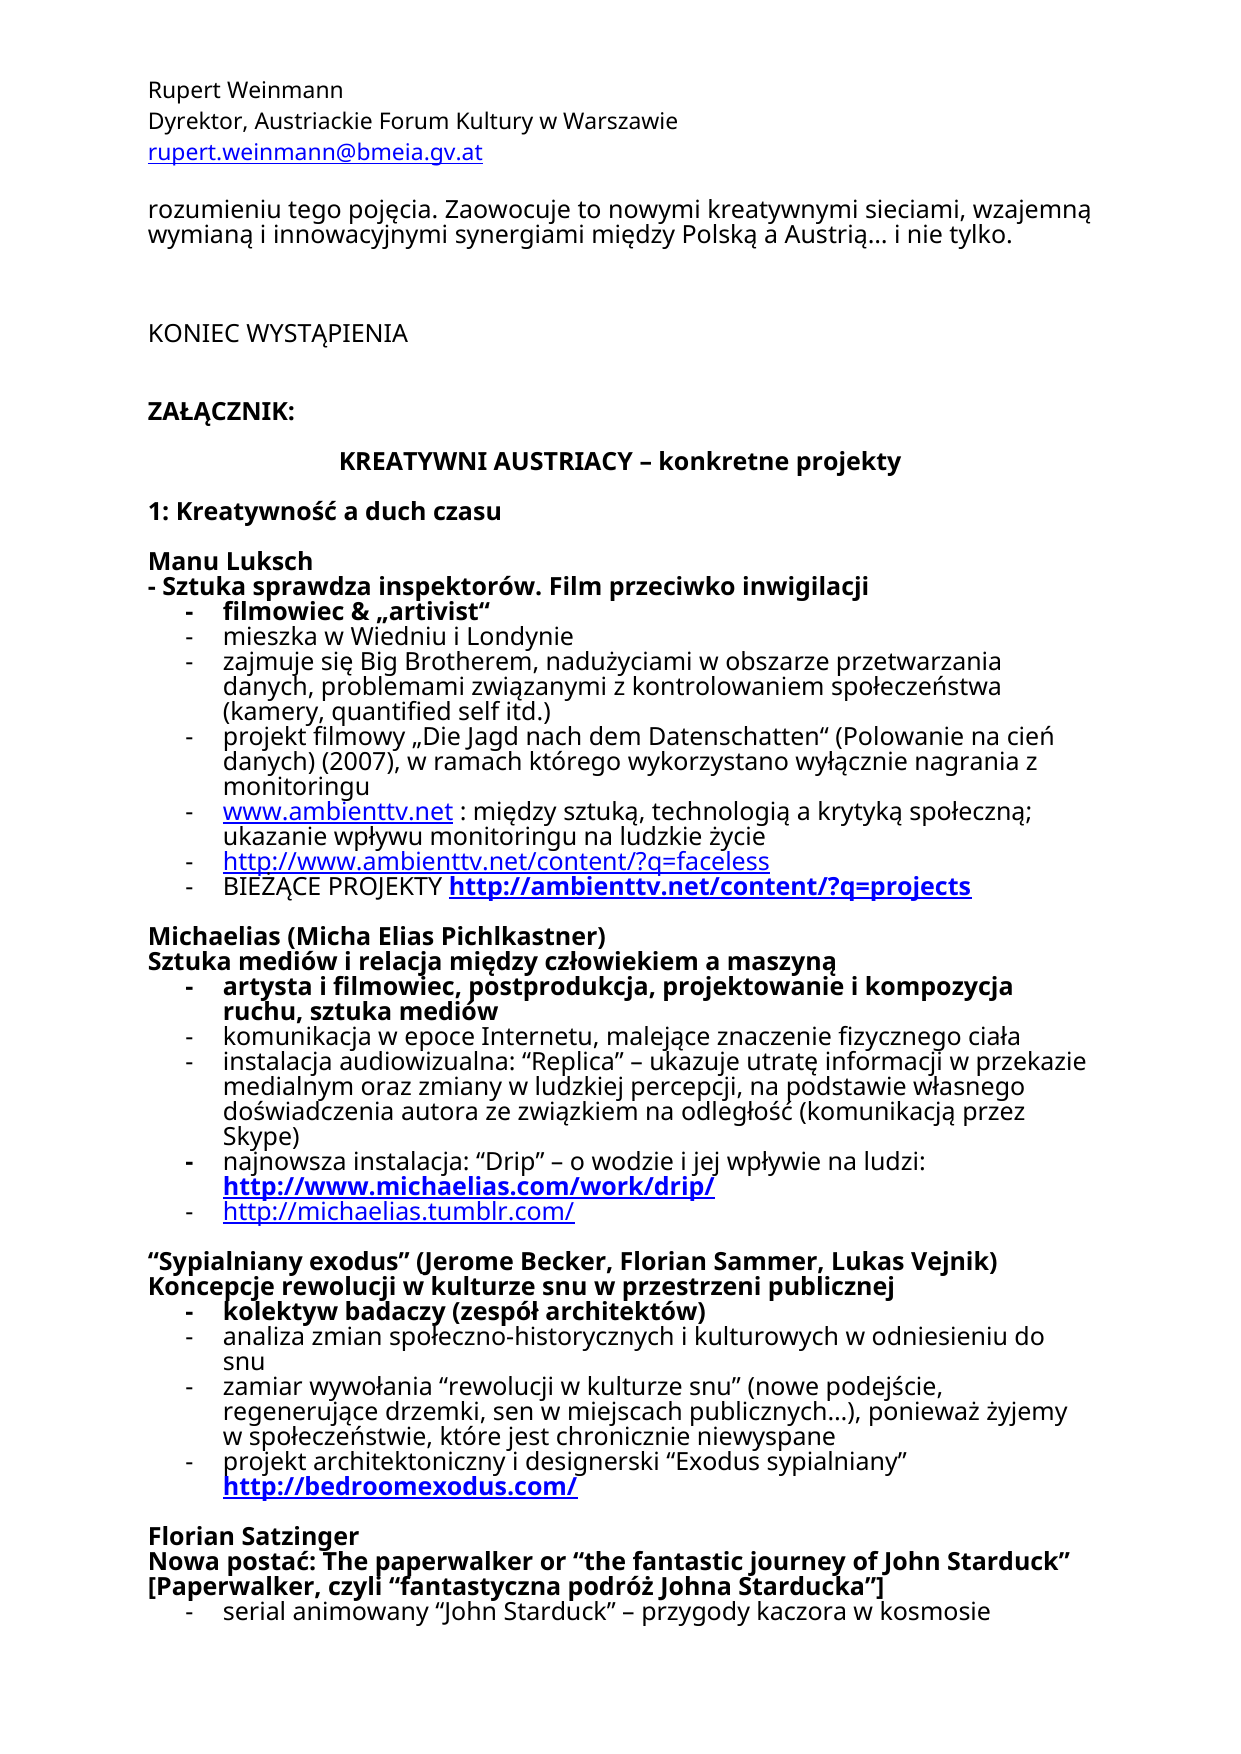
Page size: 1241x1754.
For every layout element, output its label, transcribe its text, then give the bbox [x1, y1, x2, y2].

text 1: Kreatywność a duch czasu [148, 500, 1093, 525]
list zamiar wywołania “rewolucji w kulturze snu” (nowe podejście, regenerujące drzemki, sen w miejscach publicznych…), ponieważ żyjemy w społeczeństwie, które jest chronicznie niewyspane [185, 1375, 1093, 1450]
list projekt architektoniczny i designerski “Exodus sypialniany” http://bedroomexodus.com/ [185, 1450, 1093, 1500]
list instalacja audiowizualna: “Replica” – ukazuje utratę informacji w przekazie medialnym oraz zmiany w ludzkiej percepcji, na podstawie własnego doświadczenia autora ze związkiem na odległość (komunikacją przez Skype) [185, 1050, 1093, 1150]
list serial animowany “John Starduck” – przygody kaczora w kosmosie [185, 1600, 1093, 1625]
list zajmuje się Big Brotherem, nadużyciami w obszarze przetwarzania danych, problemami związanymi z kontrolowaniem społeczeństwa (kamery, quantified self itd.) [185, 650, 1093, 725]
text KONIEC WYSTĄPIENIA [148, 315, 1093, 349]
list komunikacja w epoce Internetu, malejące znaczenie fizycznego ciała [185, 1025, 1093, 1050]
list http://www.ambienttv.net/content/?q=faceless [185, 850, 1093, 875]
text “Sypialniany exodus” (Jerome Becker, Florian Sammer, Lukas Vejnik) Koncepcje rewolucji w kulturze snu w przestrzeni publicznej [148, 1250, 1093, 1300]
text Michaelias (Micha Elias Pichlkastner) Sztuka mediów i relacja między człowiekiem a maszyną [148, 925, 1093, 975]
text ZAŁĄCZNIK: [148, 400, 1093, 425]
text KREATYWNI AUSTRIACY – konkretne projekty [148, 450, 1093, 475]
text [148, 199, 1093, 249]
text Manu Luksch - Sztuka sprawdza inspektorów. Film przeciwko inwigilacji [148, 550, 1093, 600]
list filmowiec & „artivist“ [185, 600, 1093, 625]
list analiza zmian społeczno-historycznych i kulturowych w odniesieniu do snu [185, 1325, 1093, 1375]
list kolektyw badaczy (zespół architektów) [185, 1300, 1093, 1325]
text Florian Satzinger Nowa postać: The paperwalker or “the fantastic journey of John Starduck” [Paperwalker, czyli “fantastyczna podróż Johna Starducka”] [148, 1525, 1093, 1600]
list najnowsza instalacja: “Drip” – o wodzie i jej wpływie na ludzi: http://www.michaelias.com/work/drip/ [185, 1150, 1093, 1200]
list mieszka w Wiedniu i Londynie [185, 625, 1093, 650]
list http://michaelias.tumblr.com/ [185, 1200, 1093, 1225]
list www.ambienttv.net : między sztuką, technologią a krytyką społeczną; ukazanie wpływu monitoringu na ludzkie życie [185, 800, 1093, 850]
list artysta i filmowiec, postprodukcja, projektowanie i kompozycja ruchu, sztuka mediów [185, 975, 1093, 1025]
list BIEŻĄCE PROJEKTY http://ambienttv.net/content/?q=projects [185, 875, 1093, 900]
list projekt filmowy „Die Jagd nach dem Datenschatten“ (Polowanie na cień danych) (2007), w ramach którego wykorzystano wyłącznie nagrania z monitoringu [185, 725, 1093, 800]
